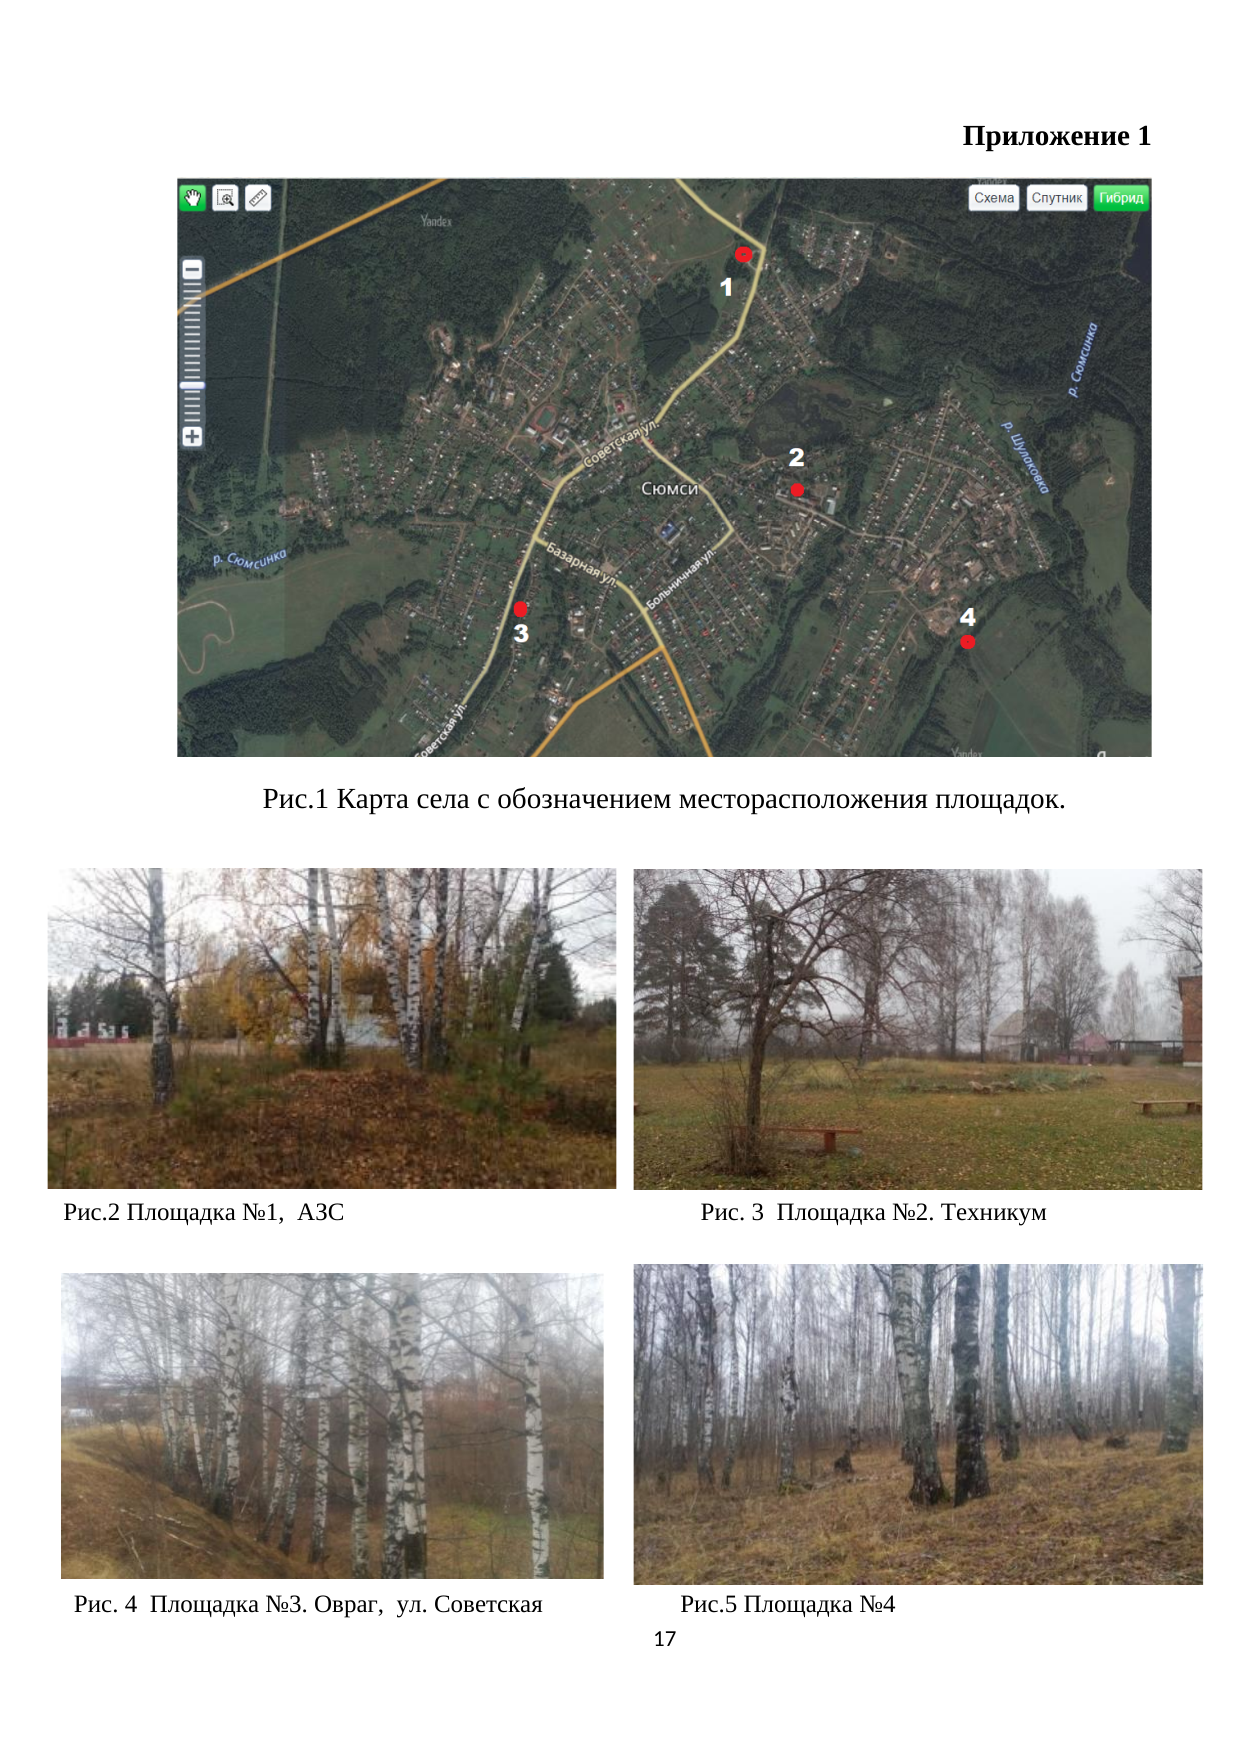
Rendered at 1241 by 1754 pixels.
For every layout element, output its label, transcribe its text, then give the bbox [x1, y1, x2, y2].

text Рис. 4 Площадка №3. Овраг, ул. Советская Рис.5 Площадка №4 [74, 1589, 1152, 1618]
picture [47, 868, 617, 1189]
picture [177, 177, 1152, 757]
picture [61, 1273, 604, 1579]
text Рис.2 Площадка №1, АЗС Рис. 3 Площадка №2. Техникум [44, 1197, 1152, 1226]
picture [633, 1264, 1204, 1585]
text Рис.1 Карта села с обозначением месторасположения площадок. [177, 782, 1152, 815]
text Приложение 1 [177, 118, 1152, 152]
picture [633, 869, 1203, 1190]
